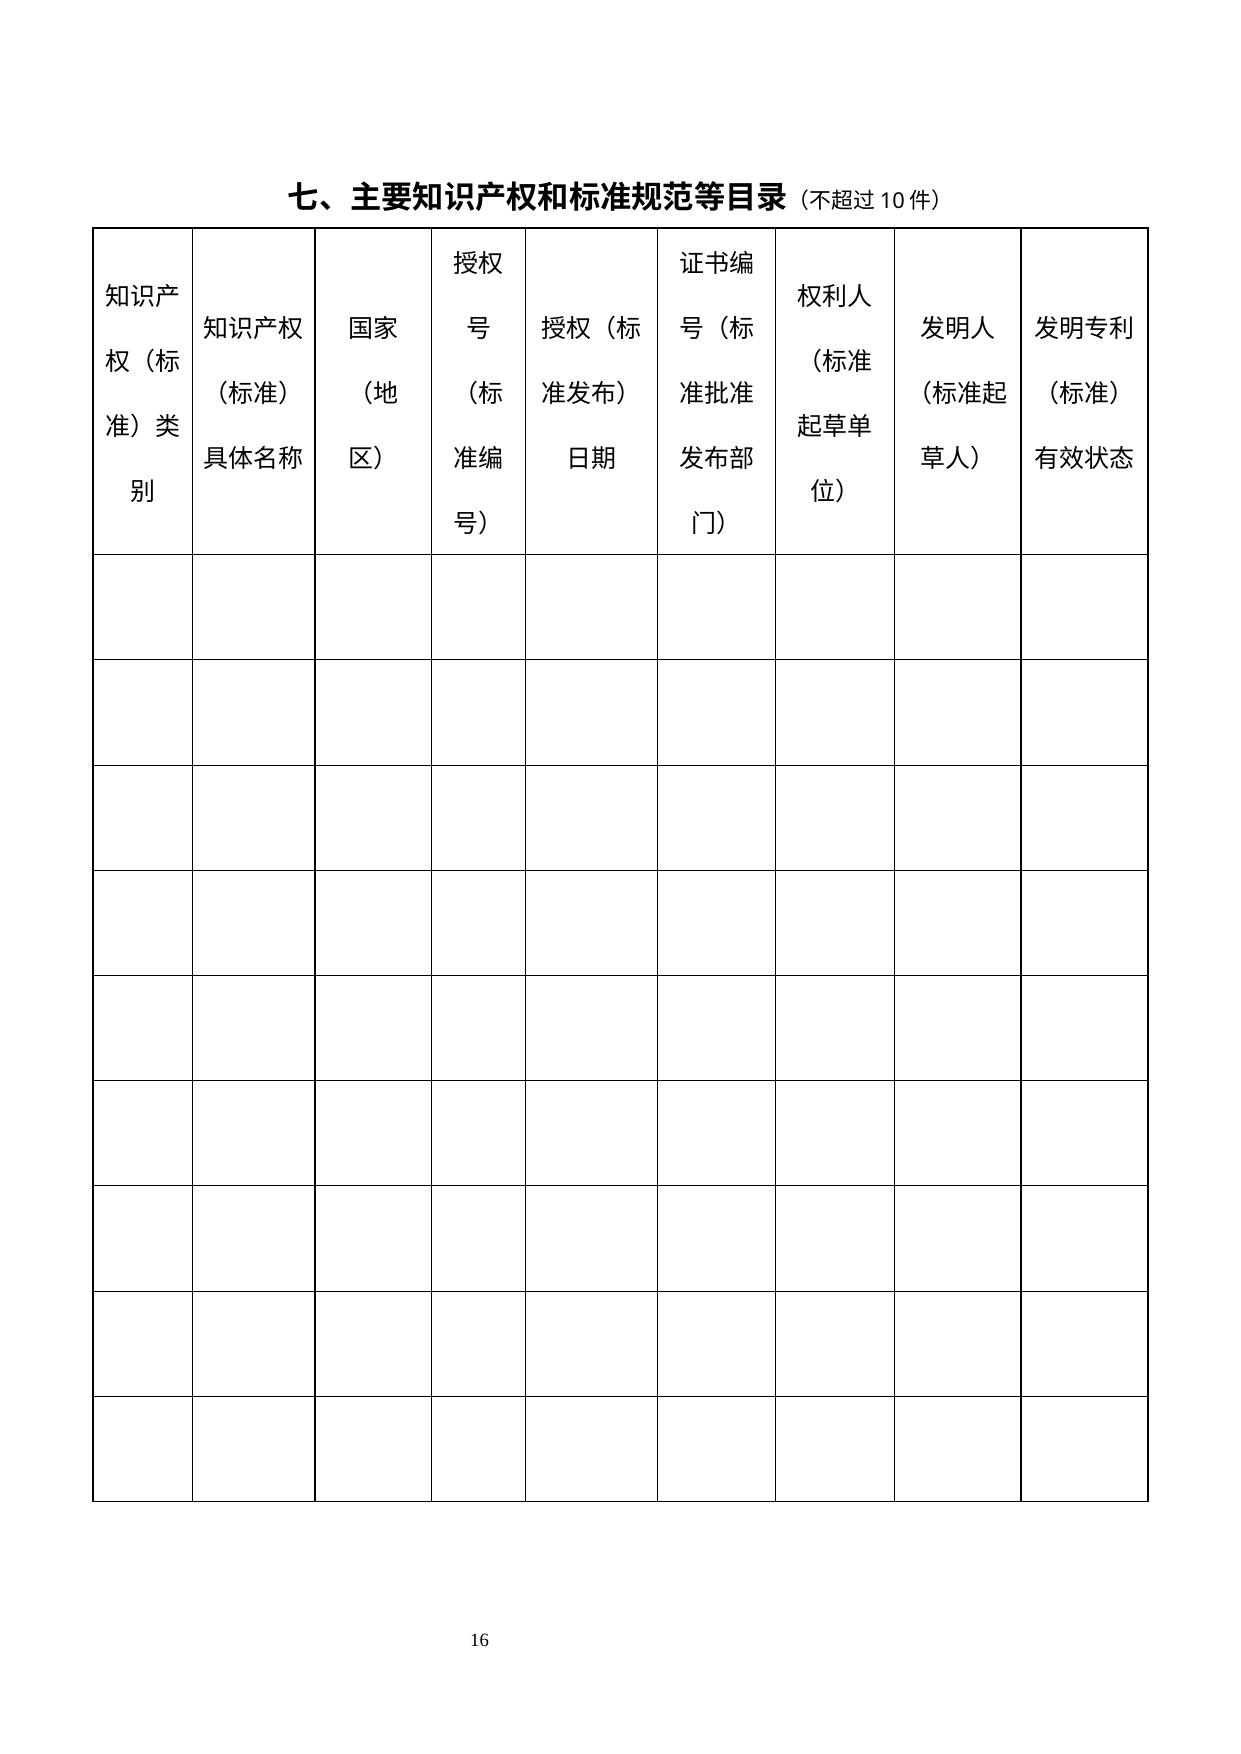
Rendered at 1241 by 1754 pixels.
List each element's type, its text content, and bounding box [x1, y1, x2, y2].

table_cell [776, 976, 894, 1080]
table_cell [94, 1186, 192, 1291]
table_cell [776, 871, 894, 975]
table_header 知识产权（标准）类别 [94, 229, 192, 554]
table_cell [1022, 1397, 1147, 1501]
table_cell [526, 1397, 657, 1501]
table_cell [193, 1397, 314, 1501]
table_cell [895, 766, 1020, 870]
table_cell [658, 1081, 775, 1185]
table_cell [316, 871, 431, 975]
table_cell [316, 976, 431, 1080]
table_header 授权（标准发布）日期 [526, 229, 657, 554]
table_cell [193, 1186, 314, 1291]
table_cell [526, 871, 657, 975]
table_cell [432, 976, 525, 1080]
table_header 国家（地区） [316, 229, 431, 554]
table_cell [895, 555, 1020, 659]
table_cell [526, 660, 657, 764]
table_cell [776, 1292, 894, 1396]
table_cell [1022, 1292, 1147, 1396]
table_cell [94, 1397, 192, 1501]
table_cell [432, 1186, 525, 1291]
table_cell [1022, 766, 1147, 870]
table_cell [895, 1081, 1020, 1185]
table_header 知识产权（标准）具体名称 [193, 229, 314, 554]
table_cell [658, 1186, 775, 1291]
table_cell [526, 1081, 657, 1185]
table_cell [658, 1292, 775, 1396]
table_cell [1022, 1186, 1147, 1291]
table_cell [1022, 976, 1147, 1080]
table_cell [432, 1081, 525, 1185]
table_cell [526, 976, 657, 1080]
table_cell [658, 660, 775, 764]
table_cell [432, 871, 525, 975]
table_cell [94, 1292, 192, 1396]
table_cell [432, 1397, 525, 1501]
table_cell [316, 1397, 431, 1501]
table_cell [526, 766, 657, 870]
table_cell [193, 1292, 314, 1396]
table_cell [895, 976, 1020, 1080]
table_cell [1022, 1081, 1147, 1185]
table_cell [1022, 555, 1147, 659]
table_cell [432, 555, 525, 659]
table_cell [316, 766, 431, 870]
table_cell [316, 1292, 431, 1396]
table_header 权利人（标准起草单位） [776, 229, 894, 554]
table_header 授权号（标准编号） [432, 229, 525, 554]
table_cell [526, 1292, 657, 1396]
table_cell [193, 660, 314, 764]
table_cell [193, 976, 314, 1080]
table_header 发明人（标准起草人） [895, 229, 1020, 554]
table_cell [526, 1186, 657, 1291]
table_cell [658, 766, 775, 870]
table_cell [526, 555, 657, 659]
table_cell [316, 555, 431, 659]
table_cell [316, 660, 431, 764]
table_cell [895, 1186, 1020, 1291]
table_cell [658, 1397, 775, 1501]
table_cell [94, 660, 192, 764]
table_cell [432, 766, 525, 870]
table_cell [658, 976, 775, 1080]
table_header 证书编号（标准批准发布部门） [658, 229, 775, 554]
table_cell [895, 871, 1020, 975]
table_cell [895, 660, 1020, 764]
table_cell [895, 1397, 1020, 1501]
table_cell [193, 766, 314, 870]
table_cell [94, 1081, 192, 1185]
table_header 发明专利 （标准）有效状态 [1022, 229, 1147, 554]
table_cell [776, 766, 894, 870]
table_cell [432, 1292, 525, 1396]
table_cell [193, 555, 314, 659]
text 七、主要知识产权和标准规范等目录（不超过10件） [187, 162, 1053, 227]
table_cell [94, 555, 192, 659]
table_cell [1022, 871, 1147, 975]
table_cell [776, 1081, 894, 1185]
table_cell [776, 660, 894, 764]
table_cell [895, 1292, 1020, 1396]
table_cell [776, 1186, 894, 1291]
table_cell [94, 766, 192, 870]
table_cell [776, 1397, 894, 1501]
table_cell [432, 660, 525, 764]
table_cell [316, 1081, 431, 1185]
table_cell [193, 1081, 314, 1185]
table_cell [1022, 660, 1147, 764]
table_cell [658, 871, 775, 975]
table_cell [776, 555, 894, 659]
table_cell [94, 871, 192, 975]
table_cell [193, 871, 314, 975]
table_cell [94, 976, 192, 1080]
table_cell [658, 555, 775, 659]
table_cell [316, 1186, 431, 1291]
